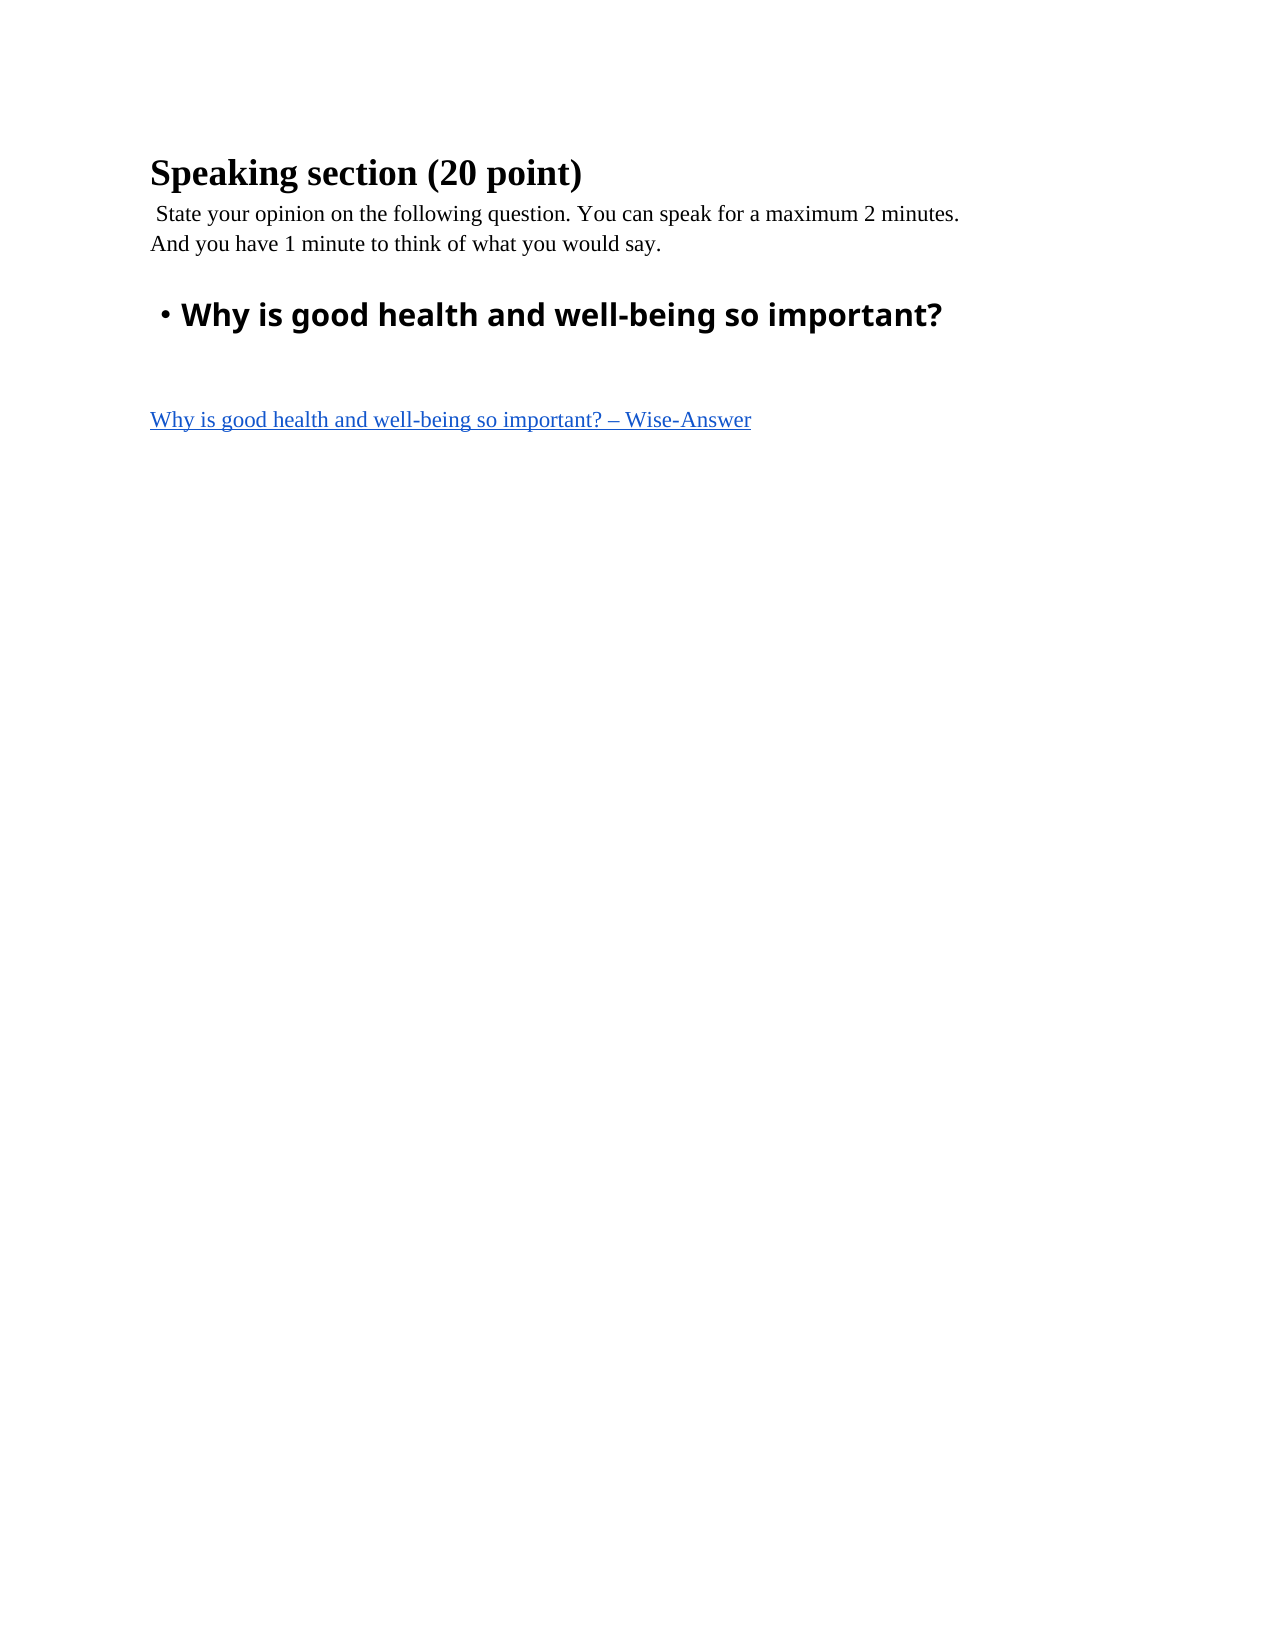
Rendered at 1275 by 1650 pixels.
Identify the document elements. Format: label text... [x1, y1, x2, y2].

text And you have 1 minute to think of what you would say. [150, 230, 1125, 256]
text Speaking section (20 point) [150, 150, 1125, 193]
text Why is good health and well-being so important? – Wise-Answer [150, 406, 1125, 432]
text ・Why is good health and well-being so important? [150, 290, 1125, 336]
text State your opinion on the following question. You can speak for a maximum 2 minutes. [150, 199, 1125, 226]
